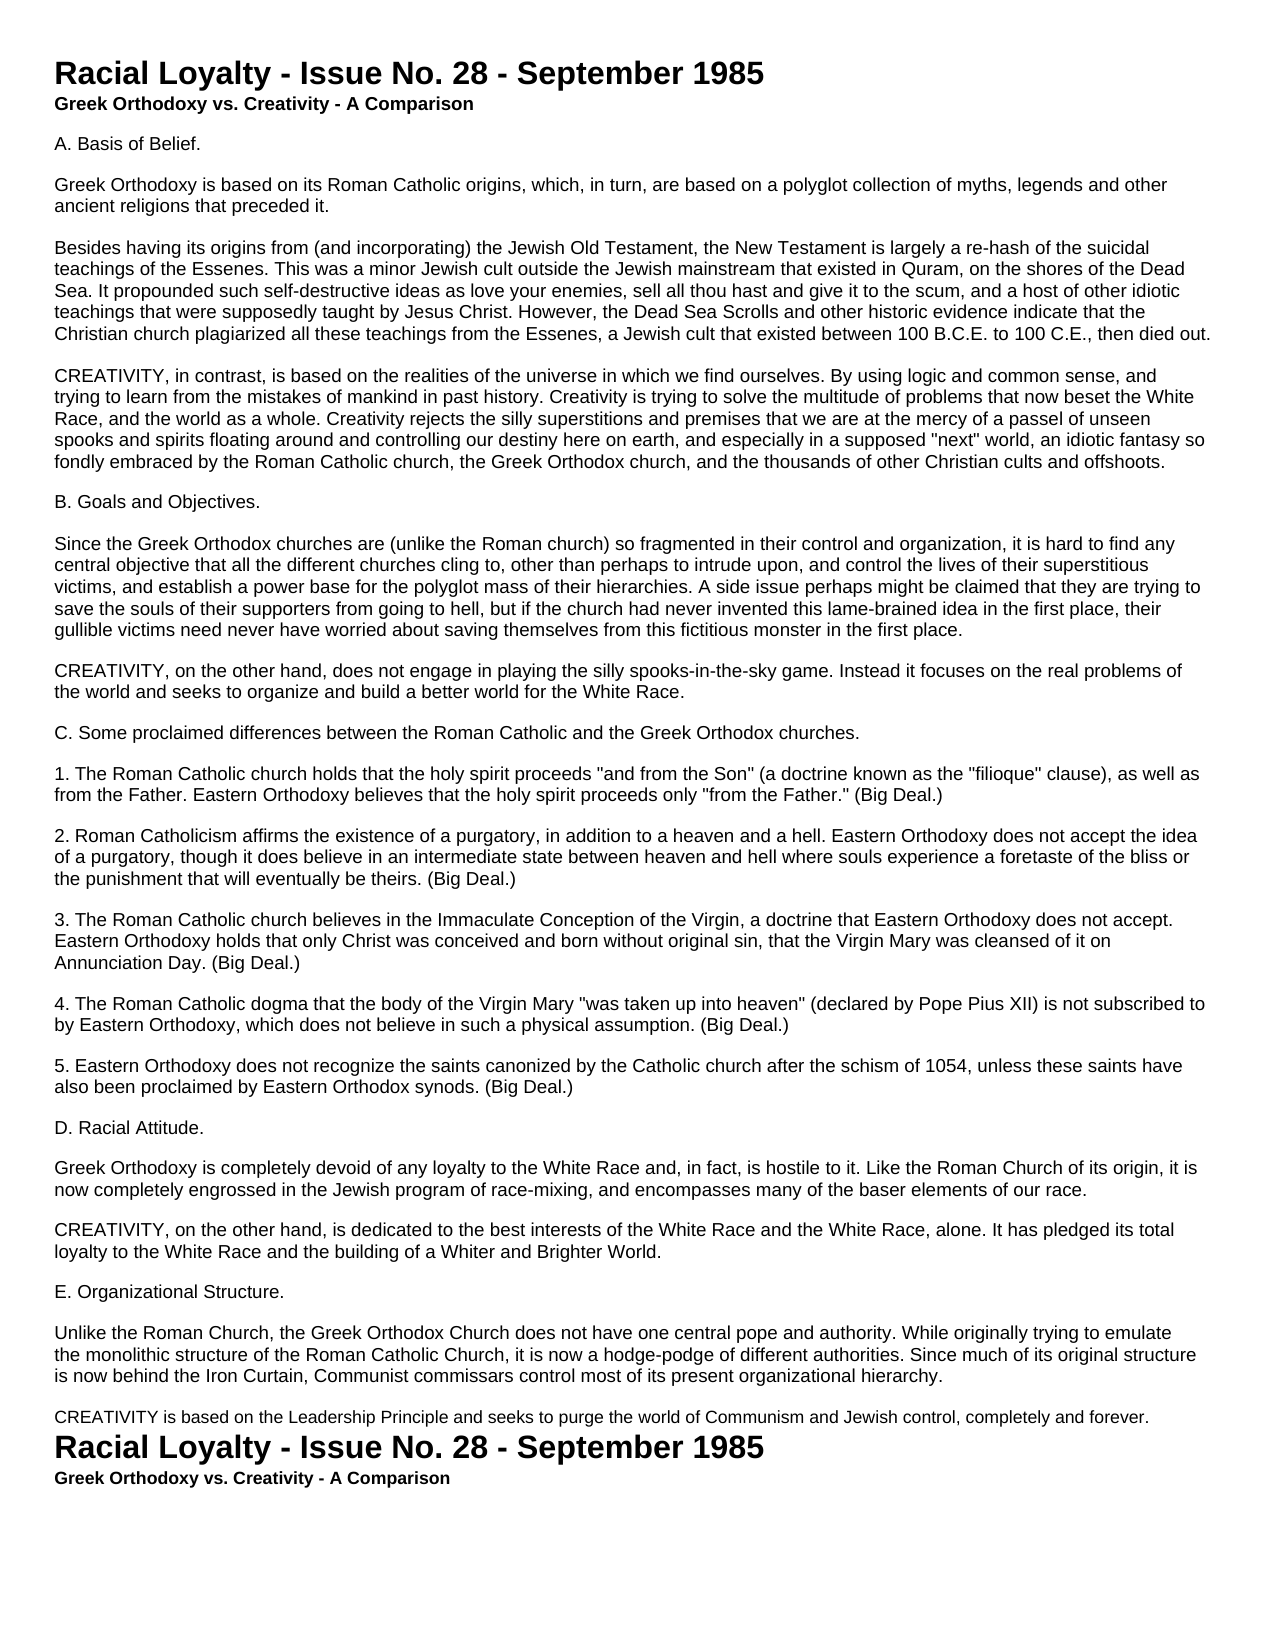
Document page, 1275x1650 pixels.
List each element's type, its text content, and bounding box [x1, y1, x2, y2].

text Greek Orthodoxy is based on its Roman Catholic origins, which, in turn, are based on a polyglot collection of myths, legends and other ancient religions that preceded it. [54, 174, 1210, 217]
list The Roman Catholic dogma that the body of the Virgin Mary "was taken up into heaven" (declared by Pope Pius XII) is not subscribed to by Eastern Orthodoxy, which does not believe in such a physical assumption. (Big Deal.) [54, 993, 1214, 1036]
text Greek Orthodoxy vs. Creativity - A Comparison [54, 93, 1214, 114]
text B. Goals and Objectives. [54, 491, 1214, 513]
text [54, 1428, 1214, 1465]
text C. Some proclaimed differences between the Roman Catholic and the Greek Orthodox churches. [54, 722, 1214, 743]
list Eastern Orthodoxy does not recognize the saints canonized by the Catholic church after the schism of 1054, unless these saints have also been proclaimed by Eastern Orthodox synods. (Big Deal.) [54, 1055, 1214, 1098]
text D. Racial Attitude. [54, 1117, 1214, 1138]
text A. Basis of Belief. [54, 133, 1214, 155]
text Besides having its origins from (and incorporating) the Jewish Old Testament, the New Testament is largely a re-hash of the suicidal teachings of the Essenes. This was a minor Jewish cult outside the Jewish mainstream that existed in Quram, on the shores of the Dead Sea. It propounded such self-destructive ideas as love your enemies, sell all thou hast and give it to the scum, and a host of other idiotic teachings that were supposedly taught by Jesus Christ. However, the Dead Sea Scrolls and other historic evidence indicate that the Christian church plagiarized all these teachings from the Essenes, a Jewish cult that existed between 100 B.C.E. to 100 C.E., then died out. [54, 237, 1212, 344]
list Roman Catholicism affirms the existence of a purgatory, in addition to a heaven and a hell. Eastern Orthodoxy does not accept the idea of a purgatory, though it does believe in an intermediate state between heaven and hell where souls experience a foretaste of the bliss or the punishment that will eventually be theirs. (Big Deal.) [54, 825, 1214, 889]
list The Roman Catholic church holds that the holy spirit proceeds "and from the Son" (a doctrine known as the "filioque" clause), as well as from the Father. Eastern Orthodoxy believes that the holy spirit proceeds only "from the Father." (Big Deal.) [54, 763, 1214, 805]
text CREATIVITY is based on the Leadership Principle and seeks to purge the world of Communism and Jewish control, completely and forever. [54, 1407, 1214, 1427]
text CREATIVITY, in contrast, is based on the realities of the universe in which we find ourselves. By using logic and common sense, and trying to learn from the mistakes of mankind in past history. Creativity is trying to solve the multitude of problems that now beset the White Race, and the world as a whole. Creativity rejects the silly superstitions and premises that we are at the mercy of a passel of unseen spooks and spirits floating around and controlling our destiny here on earth, and especially in a supposed "next" world, an idiotic fantasy so fondly embraced by the Roman Catholic church, the Greek Orthodox church, and the thousands of other Christian cults and offshoots. [54, 364, 1206, 472]
text Greek Orthodoxy is completely devoid of any loyalty to the White Race and, in fact, is hostile to it. Like the Roman Church of its origin, it is now completely engrossed in the Jewish program of race-mixing, and encompasses many of the baser elements of our race. [54, 1158, 1214, 1200]
text Unlike the Roman Church, the Greek Orthodox Church does not have one central pope and authority. While originally trying to emulate the monolithic structure of the Roman Catholic Church, it is now a hodge-podge of different authorities. Since much of its original structure is now behind the Iron Curtain, Communist commissars control most of its present organizational hierarchy. [54, 1323, 1202, 1387]
text Greek Orthodoxy vs. Creativity - A Comparison [54, 1468, 1214, 1488]
text E. Organizational Structure. [54, 1281, 1214, 1303]
text Racial Loyalty - Issue No. 28 - September 1985 [54, 54, 1214, 91]
text CREATIVITY, on the other hand, is dedicated to the best interests of the White Race and the White Race, alone. It has pledged its total loyalty to the White Race and the building of a Whiter and Brighter World. [54, 1220, 1210, 1262]
text Since the Greek Orthodox churches are (unlike the Roman church) so fragmented in their control and organization, it is hard to find any central objective that all the different churches cling to, other than perhaps to intrude upon, and control the lives of their superstitious victims, and establish a power base for the polyglot mass of their hierarchies. A side issue perhaps might be claimed that they are trying to save the souls of their supporters from going to hell, but if the church had never invented this lame-brained idea in the first place, their gullible victims need never have worried about saving themselves from this fictitious monster in the first place. [54, 533, 1214, 641]
text CREATIVITY, on the other hand, does not engage in playing the silly spooks-in-the-sky game. Instead it focuses on the real problems of the world and seeks to organize and build a better world for the White Race. [54, 661, 1192, 703]
list The Roman Catholic church believes in the Immaculate Conception of the Virgin, a doctrine that Eastern Orthodoxy does not accept. Eastern Orthodoxy holds that only Christ was conceived and born without original sin, that the Virgin Mary was cleansed of it on Annunciation Day. (Big Deal.) [54, 909, 1214, 973]
